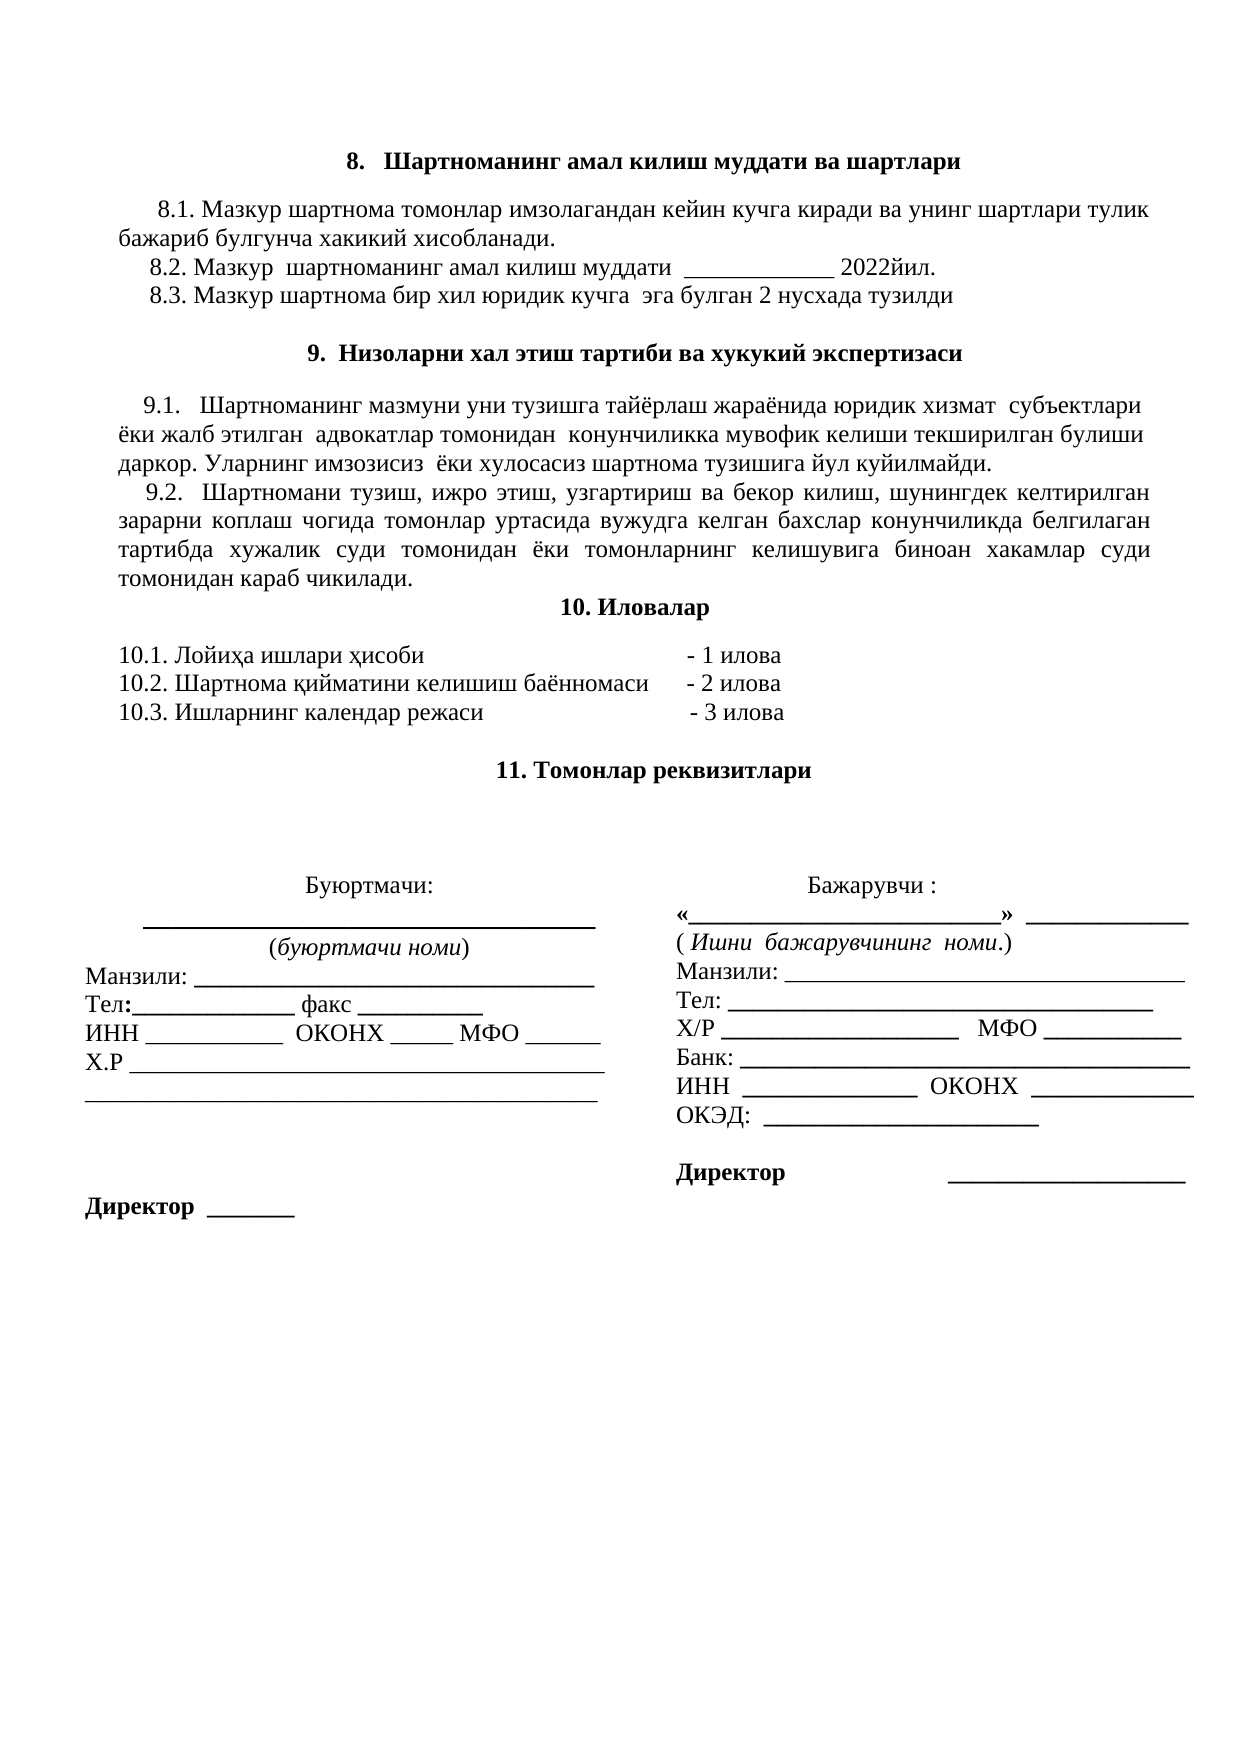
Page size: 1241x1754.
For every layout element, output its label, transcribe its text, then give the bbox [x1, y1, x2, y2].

text 9. Низоларни хал этиш тартиби ва хукукий экспертизаси [118, 338, 1152, 367]
table_header Бажарувчи : [665, 870, 1207, 898]
text 9.2. Шартномани тузиш, ижро этиш, узгартириш ва бекор килиш, шунингдек келтирилган зарарни коплаш чогида томонлар уртасида вужудга келган бахслар конунчиликда белгилаган тартибда хужалик суди томонидан ёки томонларнинг келишувига биноан хакамлар суди томонидан караб чикилади. [118, 477, 1152, 592]
table_cell «_________________________» _____________ ( Ишни бажарувчининг номи.) Манзили: ________________________________ Тел: __________________________________ Х/Р ___________________ МФО ___________ Банк: ____________________________________ ИНН ______________ ОКОНХ _____________ ОКЭД: ______________________ Директор ___________________ [665, 899, 1207, 1330]
table_header Буюртмачи: [74, 870, 664, 898]
text 9.1. Шартноманинг мазмуни уни тузишга тайёрлаш жараёнида юридик хизмат субъектлари ёки жалб этилган адвокатлар томонидан конунчиликка мувофик келиши текширилган булиши даркор. Уларнинг имзозисиз ёки хулосасиз шартнома тузишига йул куйилмайди. [118, 391, 1152, 477]
list Томонлар реквизитлари [156, 755, 1152, 783]
text 8.1. Мазкур шартнома томонлар имзолагандан кейин кучга киради ва унинг шартлари тулик бажариб булгунча хакикий хисобланади. [118, 194, 1152, 252]
text 10.2. Шартнома қийматини келишиш баённомаси - 2 илова [118, 668, 1152, 697]
text 10. Иловалар [118, 592, 1152, 621]
text 8.3. Мазкур шартнома бир хил юридик кучга эга булган 2 нусхада тузилди [118, 280, 1152, 309]
text 10.3. Ишларнинг календар режаси - 3 илова [118, 697, 1152, 726]
list Шартноманинг амал килиш муддати ва шартлари [156, 146, 1152, 175]
table_cell _______________________________ (буюртмачи номи) Манзили: ________________________________ Тел:_____________ факс __________ ИНН ___________ ОКОНХ _____ МФО ______ Х.Р ______________________________________ _________________________________________ Директор _______ [74, 899, 664, 1330]
text 8.2. Мазкур шартноманинг амал килиш муддати ____________ 2022йил. [118, 252, 1152, 280]
text 10.1. Лойиҳа ишлари ҳисоби - 1 илова [118, 640, 1152, 668]
